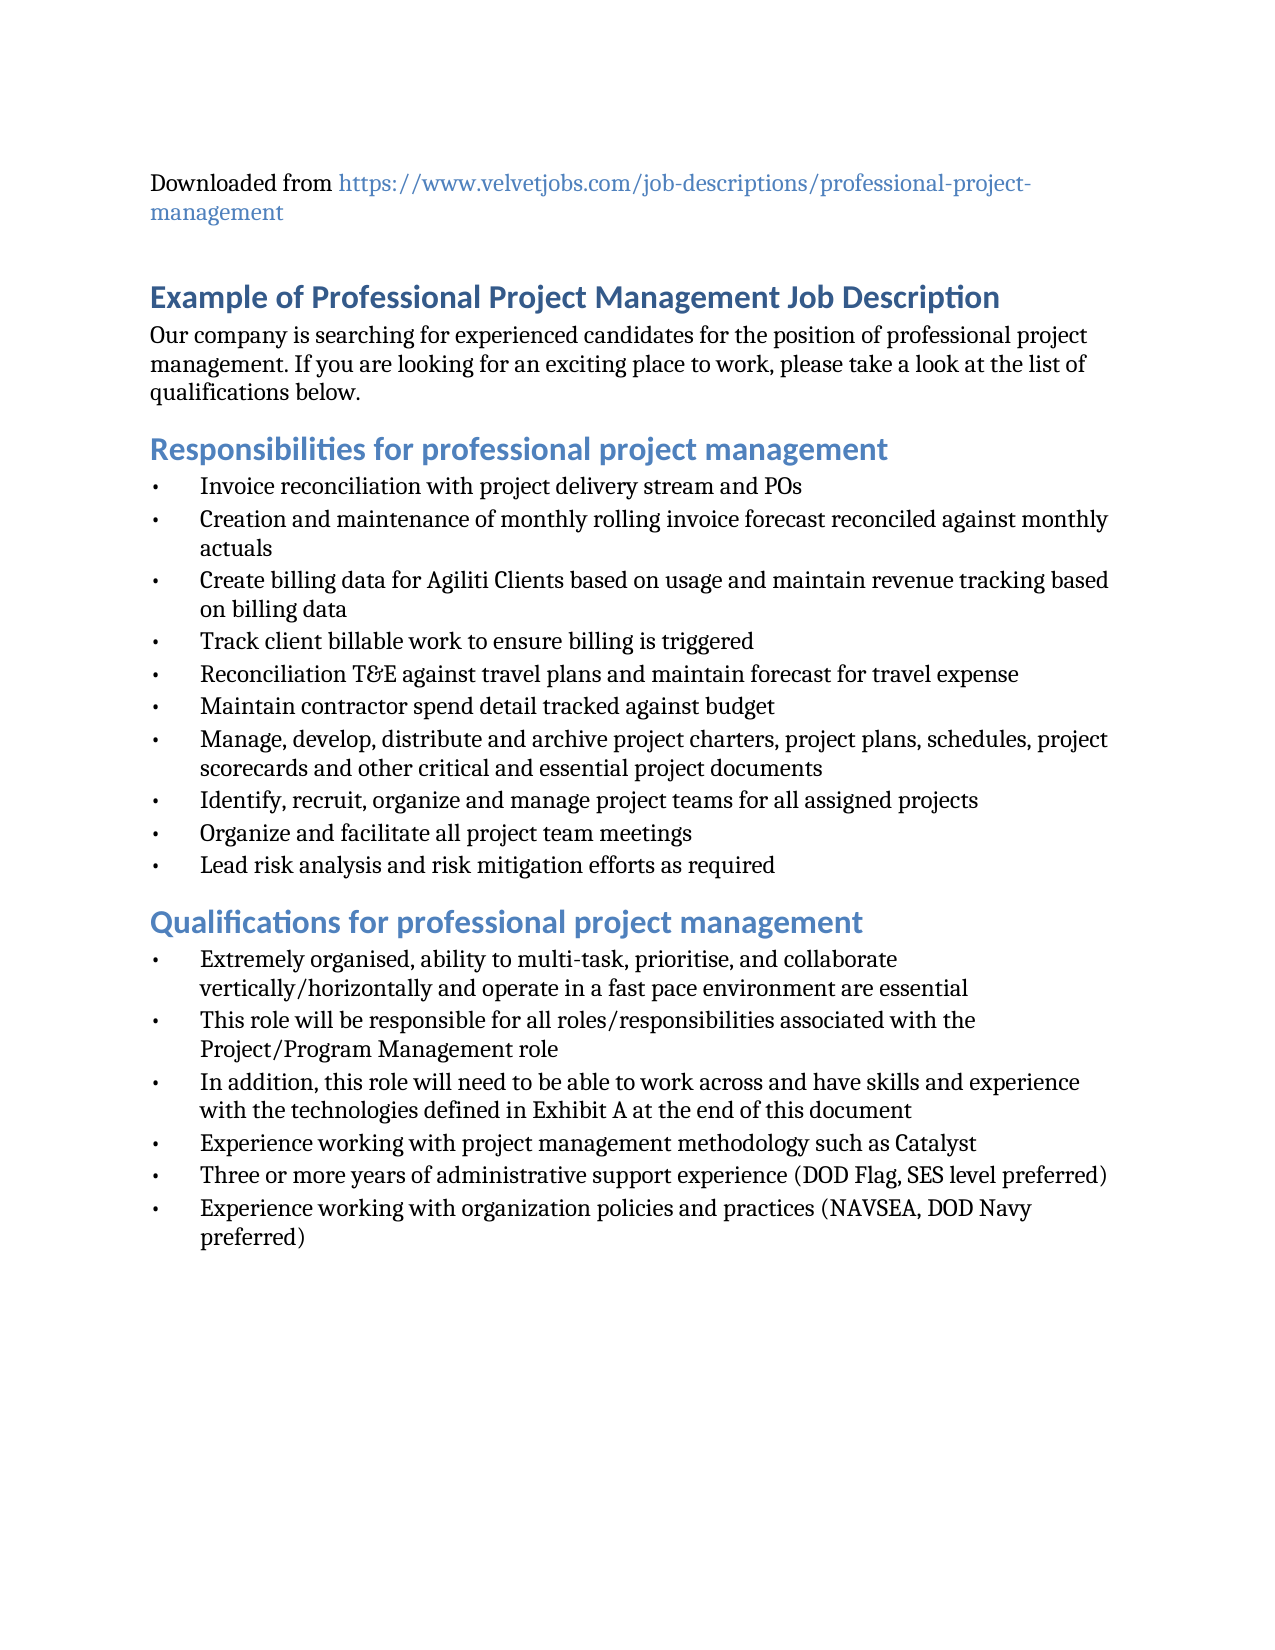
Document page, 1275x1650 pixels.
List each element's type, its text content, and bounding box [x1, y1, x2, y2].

list Identify, recruit, organize and manage project teams for all assigned projects [150, 786, 1125, 815]
list Manage, develop, distribute and archive project charters, project plans, schedules, project scorecards and other critical and essential project documents [150, 725, 1125, 782]
list Lead risk analysis and risk mitigation efforts as required [150, 851, 1125, 880]
list Track client billable work to ensure billing is triggered [150, 627, 1125, 656]
subtitle Responsibilities for professional project management [150, 428, 1125, 468]
list Three or more years of administrative support experience (DOD Flag, SES level preferred) [150, 1161, 1125, 1190]
list This role will be responsible for all roles/responsibilities associated with the Project/Program Management role [150, 1006, 1125, 1064]
list In addition, this role will need to be able to work across and have skills and experience with the technologies defined in Exhibit A at the end of this document [150, 1068, 1125, 1125]
subtitle Example of Professional Project Management Job Description [150, 276, 1125, 317]
list Creation and maintenance of monthly rolling invoice forecast reconciled against monthly actuals [150, 505, 1125, 562]
list Experience working with organization policies and practices (NAVSEA, DOD Navy preferred) [150, 1194, 1125, 1251]
subtitle Qualifications for professional project management [150, 901, 1125, 941]
list Reconciliation T&E against travel plans and maintain forecast for travel expense [150, 660, 1125, 688]
list Invoice reconciliation with project delivery stream and POs [150, 472, 1125, 501]
list Organize and facilitate all project team meetings [150, 818, 1125, 847]
list Create billing data for Agiliti Clients based on usage and maintain revenue tracking based on billing data [150, 566, 1125, 623]
list Experience working with project management methodology such as Catalyst [150, 1129, 1125, 1158]
list Extremely organised, ability to multi-task, prioritise, and collaborate vertically/horizontally and operate in a fast pace environment are essential [150, 945, 1125, 1003]
text Our company is searching for experienced candidates for the position of professional project management. If you are looking for an exciting place to work, please take a look at the list of qualifications below. [150, 321, 1125, 407]
list Maintain contractor spend detail tracked against budget [150, 692, 1125, 721]
text Downloaded from https://www.velvetjobs.com/job-descriptions/professional-project-management [150, 169, 1125, 226]
